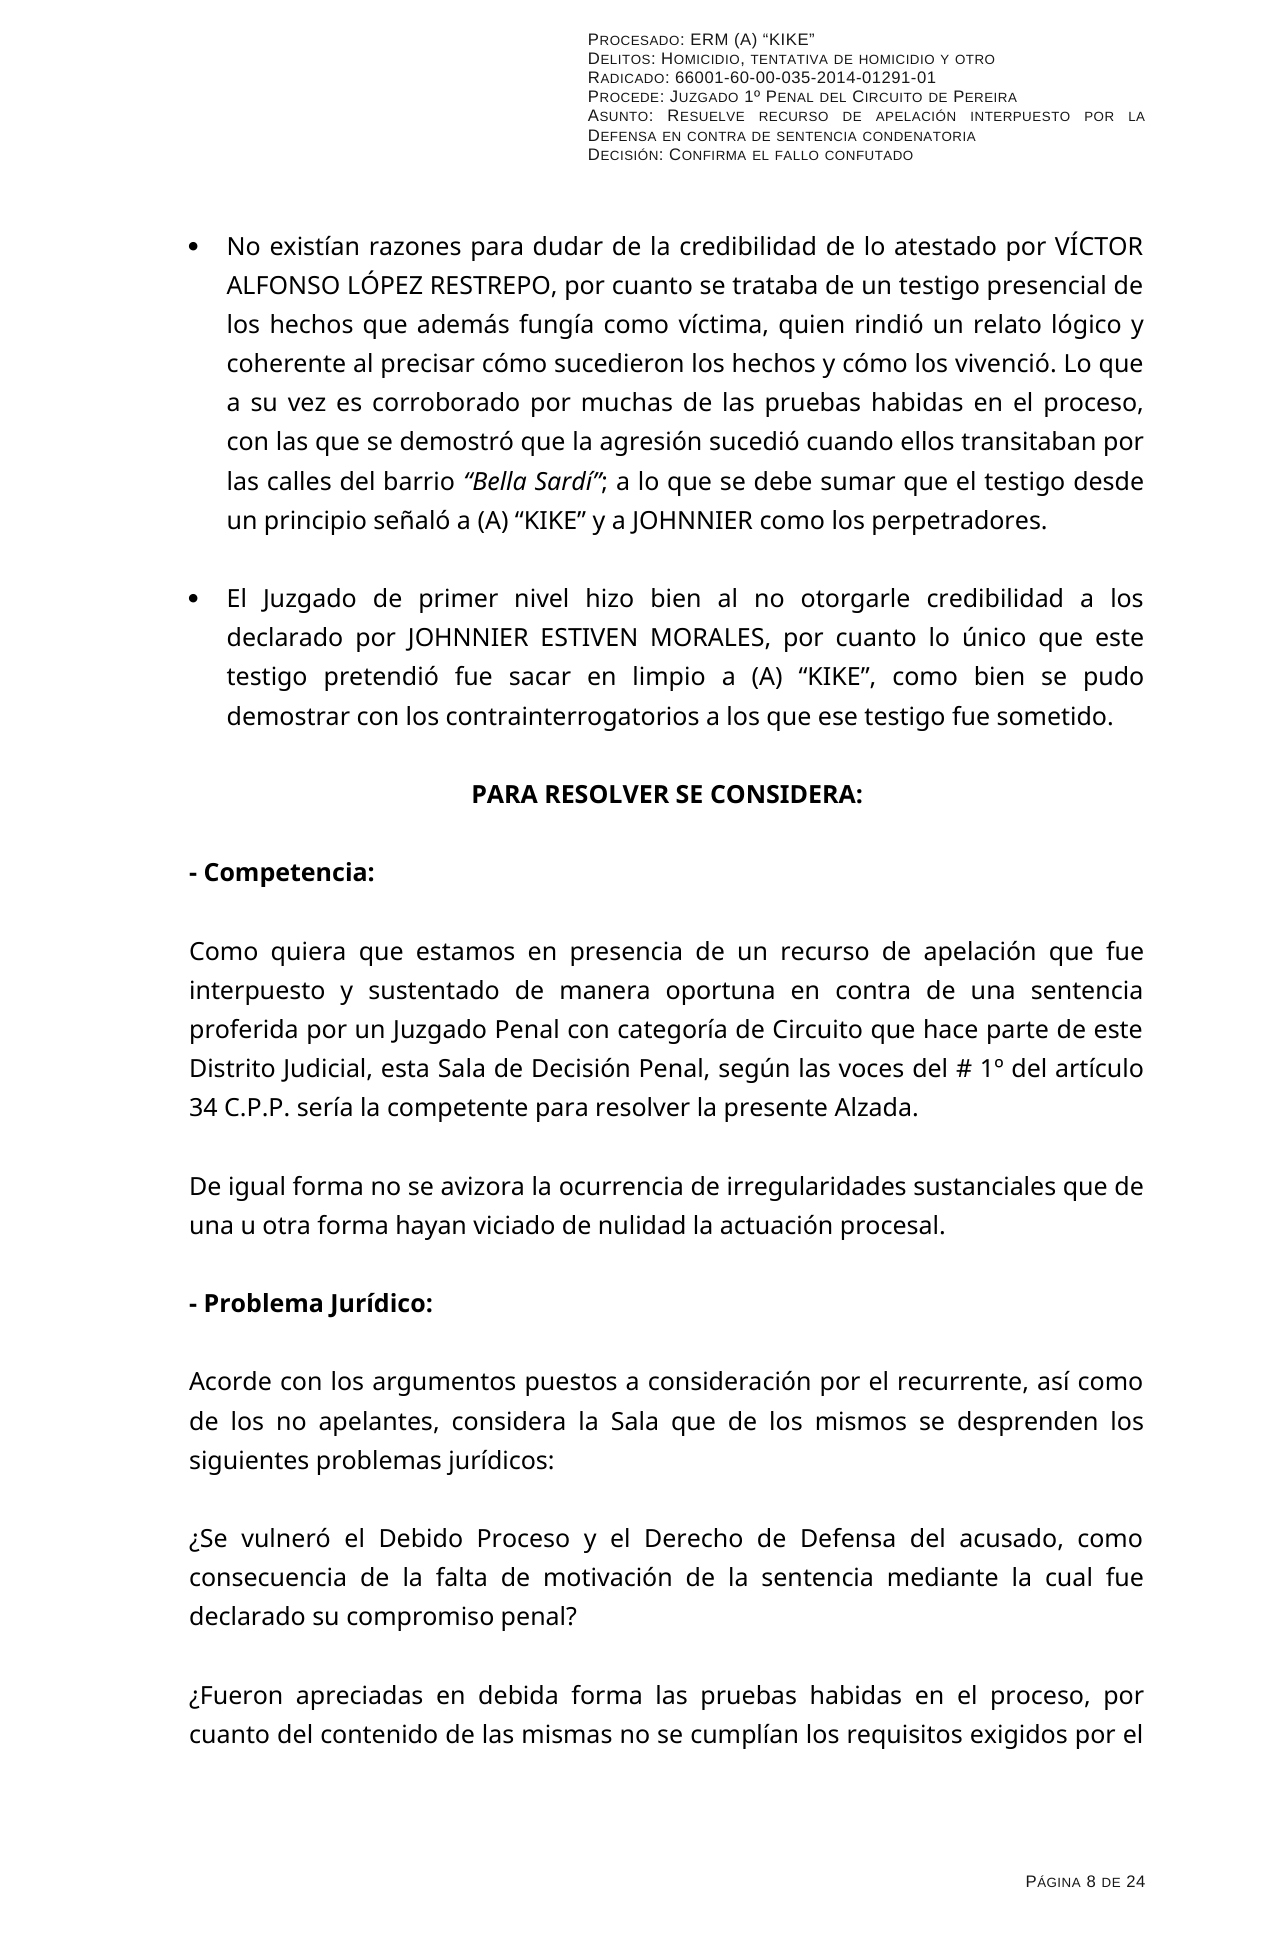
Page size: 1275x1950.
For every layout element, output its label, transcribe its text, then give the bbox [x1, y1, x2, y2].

text - Competencia: [189, 855, 1145, 889]
list El Juzgado de primer nivel hizo bien al no otorgarle credibilidad a los declarado por JOHNNIER ESTIVEN MORALES, por cuanto lo único que este testigo pretendió fue sacar en limpio a (A) “KIKE”, como bien se pudo demostrar con los contrainterrogatorios a los que ese testigo fue sometido. [189, 581, 1145, 732]
text ¿Se vulneró el Debido Proceso y el Derecho de Defensa del acusado, como consecuencia de la falta de motivación de la sentencia mediante la cual fue declarado su compromiso penal? [189, 1521, 1145, 1633]
list No existían razones para dudar de la credibilidad de lo atestado por VÍCTOR ALFONSO LÓPEZ RESTREPO, por cuanto se trataba de un testigo presencial de los hechos que además fungía como víctima, quien rindió un relato lógico y coherente al precisar cómo sucedieron los hechos y cómo los vivenció. Lo que a su vez es corroborado por muchas de las pruebas habidas en el proceso, con las que se demostró que la agresión sucedió cuando ellos transitaban por las calles del barrio “Bella Sardí”; a lo que se debe sumar que el testigo desde un principio señaló a (A) “KIKE” y a JOHNNIER como los perpetradores. [189, 228, 1145, 536]
text PARA RESOLVER SE CONSIDERA: [189, 776, 1145, 811]
text - Problema Jurídico: [189, 1286, 1145, 1320]
text Como quiera que estamos en presencia de un recurso de apelación que fue interpuesto y sustentado de manera oportuna en contra de una sentencia proferida por un Juzgado Penal con categoría de Circuito que hace parte de este Distrito Judicial, esta Sala de Decisión Penal, según las voces del # 1º del artículo 34 C.P.P. sería la competente para resolver la presente Alzada. [189, 933, 1145, 1124]
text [189, 1677, 1145, 1751]
text De igual forma no se avizora la ocurrencia de irregularidades sustanciales que de una u otra forma hayan viciado de nulidad la actuación procesal. [189, 1168, 1145, 1241]
text Acorde con los argumentos puestos a consideración por el recurrente, así como de los no apelantes, considera la Sala que de los mismos se desprenden los siguientes problemas jurídicos: [189, 1364, 1145, 1476]
